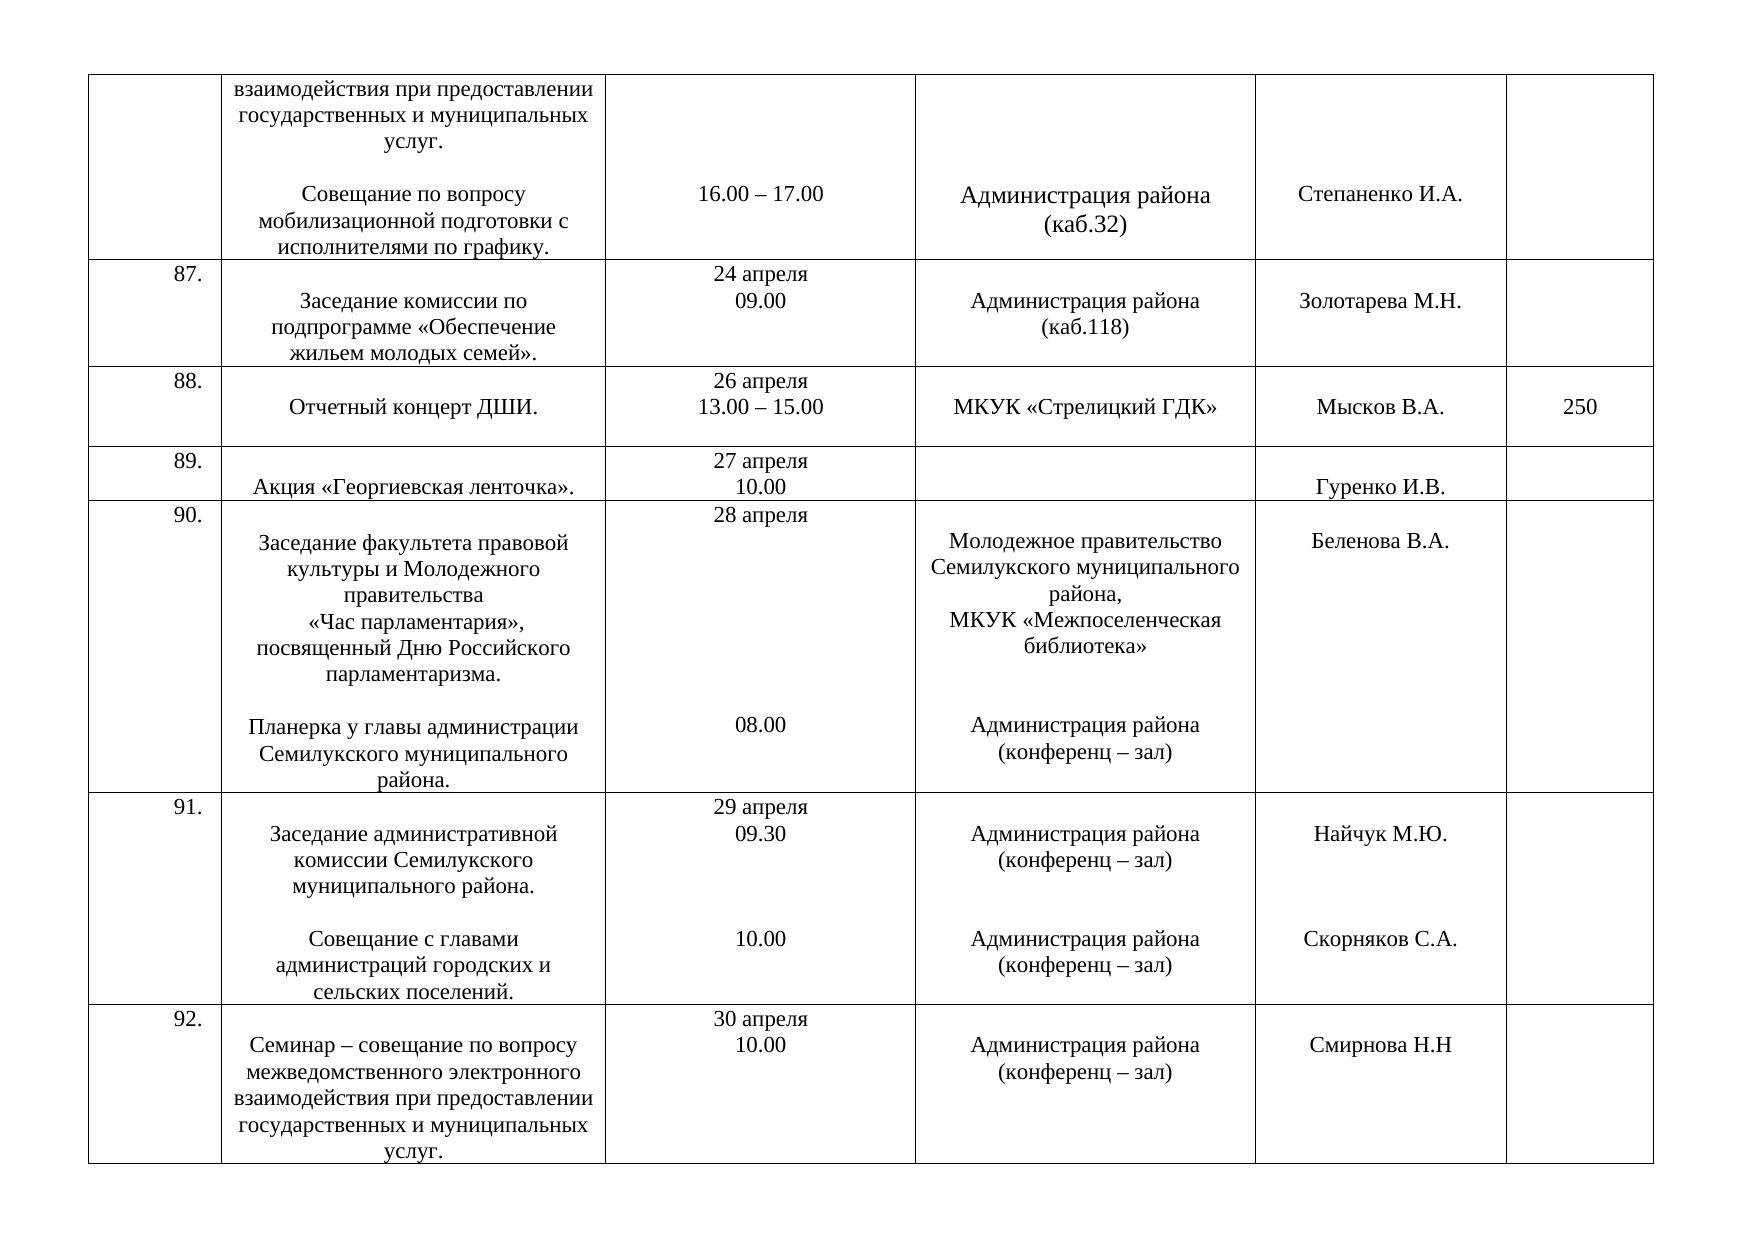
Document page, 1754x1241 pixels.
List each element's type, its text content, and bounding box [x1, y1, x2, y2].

table_cell [89, 447, 221, 500]
table_cell 26 апреля 13.00 – 15.00 [606, 367, 915, 446]
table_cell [606, 1005, 915, 1163]
table_cell [1507, 260, 1653, 366]
table_cell [89, 501, 221, 792]
table_cell [1507, 1005, 1653, 1163]
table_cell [916, 75, 1255, 259]
table_cell [89, 1005, 221, 1163]
table_cell [1507, 447, 1653, 500]
table_cell [89, 793, 221, 1004]
table_cell Гуренко И.В. [1256, 447, 1506, 500]
table_cell Молодежное правительство Семилукского муниципального района, МКУК «Межпоселенческая библиотека» Администрация района (конференц – зал) [916, 501, 1255, 792]
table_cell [1256, 75, 1506, 259]
table_cell Отчетный концерт ДШИ. [222, 367, 605, 446]
table_cell [89, 260, 221, 366]
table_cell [222, 1005, 605, 1163]
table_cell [916, 1005, 1255, 1163]
table_cell Заседание факультета правовой культуры и Молодежного правительства «Час парламентария», посвященный Дню Российского парламентаризма. Планерка у главы администрации Семилукского муниципального района. [222, 501, 605, 792]
table_cell 28 апреля 08.00 [606, 501, 915, 792]
table_cell Заседание комиссии по подпрограмме «Обеспечение жильем молодых семей». [222, 260, 605, 366]
table_cell Заседание административной комиссии Семилукского муниципального района. Совещание с главами администраций городских и сельских поселений. [222, 793, 605, 1004]
table_cell Золотарева М.Н. [1256, 260, 1506, 366]
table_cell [1256, 1005, 1506, 1163]
table_cell [1507, 75, 1653, 259]
table_cell [89, 75, 221, 259]
table_cell МКУК «Стрелицкий ГДК» [916, 367, 1255, 446]
table_cell 24 апреля 09.00 [606, 260, 915, 366]
table_cell [89, 367, 221, 446]
table_cell [1507, 793, 1653, 1004]
table_cell Администрация района (каб.118) [916, 260, 1255, 366]
table_cell Администрация района (конференц – зал) Администрация района (конференц – зал) [916, 793, 1255, 1004]
table_cell 27 апреля 10.00 [606, 447, 915, 500]
table_cell [1507, 501, 1653, 792]
table_cell [916, 447, 1255, 500]
table_cell 250 [1507, 367, 1653, 446]
table_cell 29 апреля 09.30 10.00 [606, 793, 915, 1004]
table_cell Найчук М.Ю. Скорняков С.А. [1256, 793, 1506, 1004]
table_cell Акция «Георгиевская ленточка». [222, 447, 605, 500]
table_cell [222, 75, 605, 259]
table_cell Мысков В.А. [1256, 367, 1506, 446]
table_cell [606, 75, 915, 259]
table_cell Беленова В.А. [1256, 501, 1506, 792]
